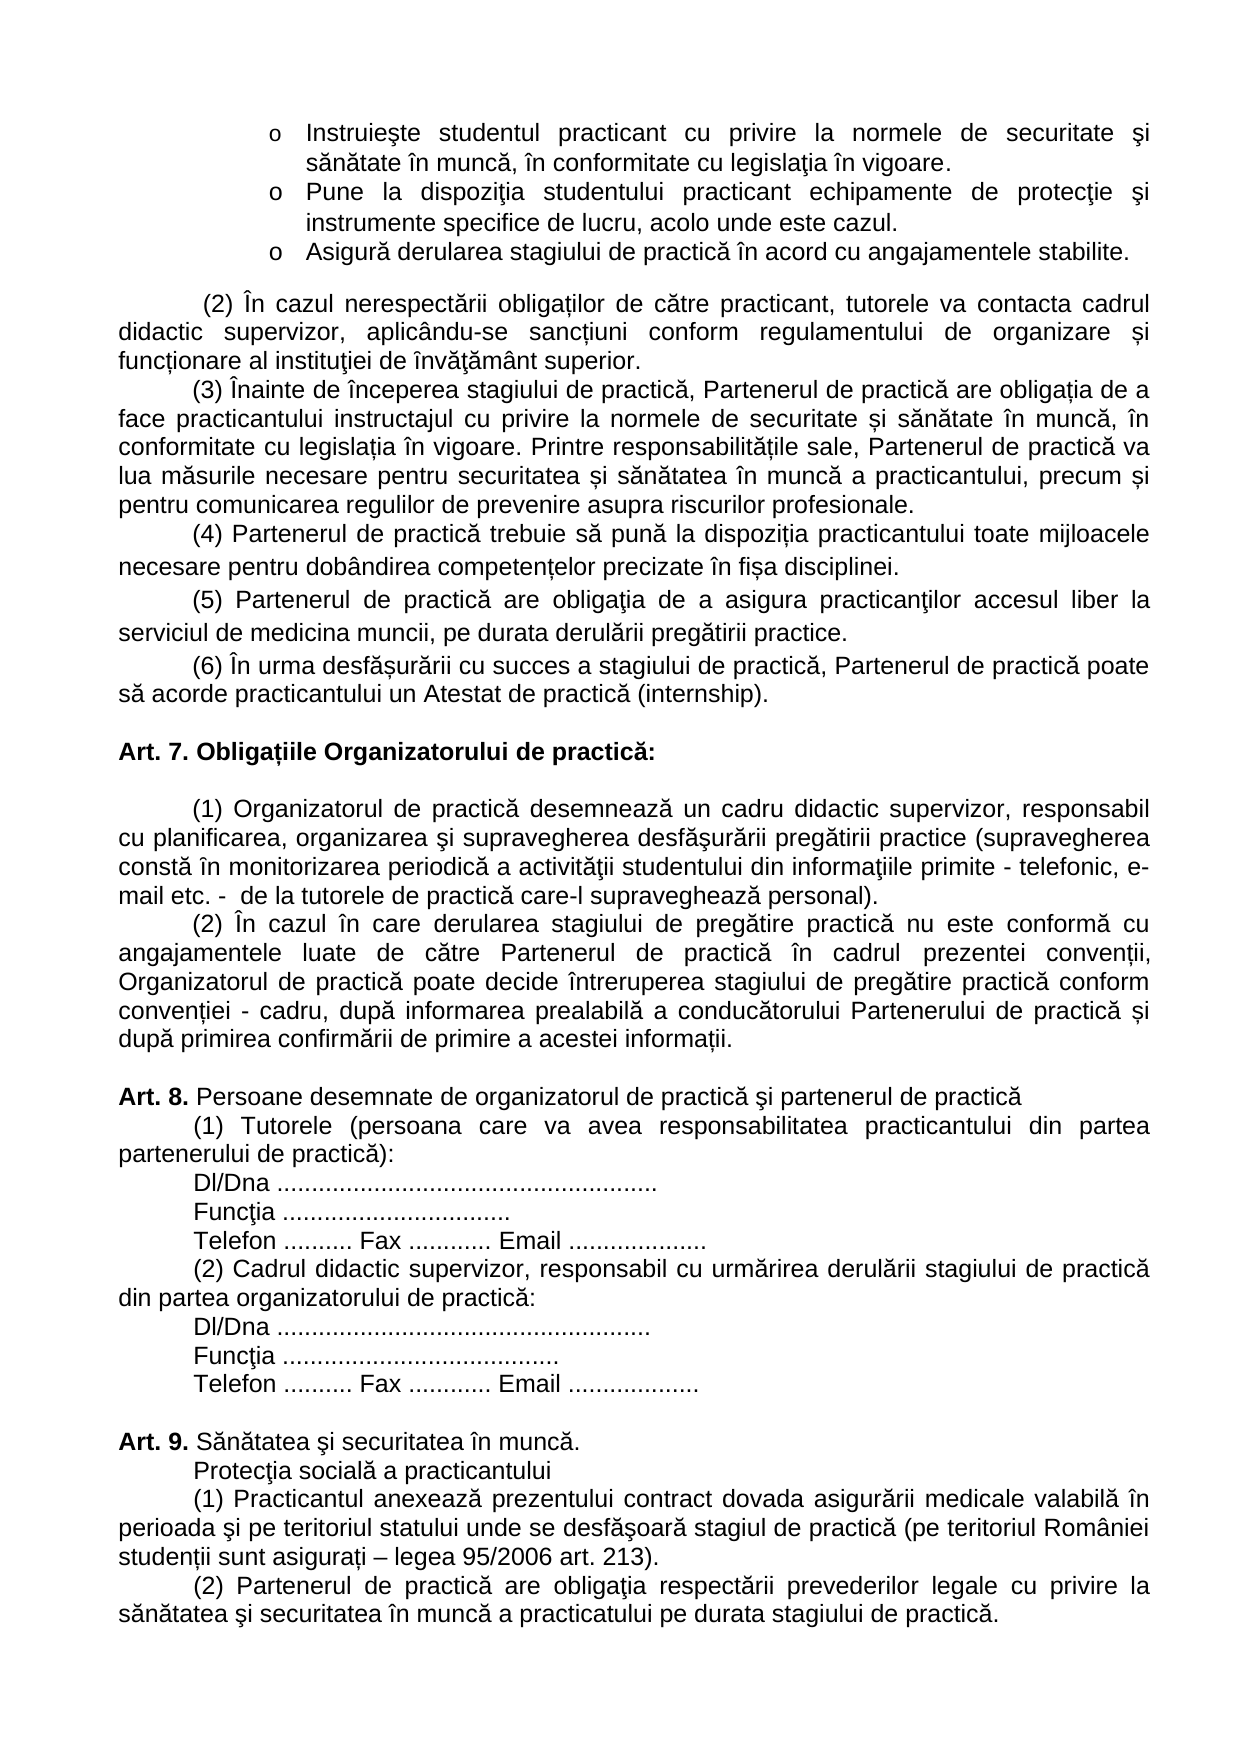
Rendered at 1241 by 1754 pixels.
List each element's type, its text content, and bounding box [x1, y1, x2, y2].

text (1) Practicantul anexează prezentului contract dovada asigurării medicale valabilă în perioada şi pe teritoriul statului unde se desfăşoară stagiul de practică (pe teritoriul României studenții sunt asigurați – legea 95/2006 art. 213). [118, 1484, 1152, 1571]
text (1) Organizatorul de practică desemnează un cadru didactic supervizor, responsabil cu planificarea, organizarea şi supravegherea desfăşurării pregătirii practice (supravegherea constă ȋn monitorizarea periodică a activităţii studentului din informaţiile primite - telefonic, e-mail etc. - de la tutorele de practică care-l supraveghează personal). [118, 794, 1152, 909]
text Protecţia socială a practicantului [118, 1456, 1152, 1484]
text Funcţia ................................. [118, 1197, 1152, 1226]
text (4) Partenerul de practică trebuie să pună la dispoziția practicantului toate mijloacele necesare pentru dobândirea competențelor precizate în fișa disciplinei. [118, 519, 1152, 580]
text Art. 9. Sănătatea şi securitatea în muncă. [118, 1427, 1152, 1456]
text (5) Partenerul de practică are obligaţia de a asigura practicanţilor accesul liber la serviciul de medicina muncii, pe durata derulării pregătirii practice. [118, 585, 1152, 646]
list Instruieşte studentul practicant cu privire la normele de securitate şi sănătate în muncă, în conformitate cu legislaţia în vigoare. [268, 118, 1152, 177]
text Dl/Dna ...................................................... [118, 1312, 1152, 1341]
text (2) În cazul în care derularea stagiului de pregătire practică nu este conformă cu angajamentele luate de către Partenerul de practică în cadrul prezentei convenții, Organizatorul de practică poate decide întreruperea stagiului de pregătire practică conform convenției - cadru, după informarea prealabilă a conducătorului Partenerului de practică și după primirea confirmării de primire a acestei informații. [118, 909, 1152, 1053]
text (1) Tutorele (persoana care va avea responsabilitatea practicantului din partea partenerului de practică): [118, 1111, 1152, 1168]
text (2) În cazul nerespectării obligaților de către practicant, tutorele va contacta cadrul didactic supervizor, aplicându-se sancțiuni conform regulamentului de organizare și funcționare al instituţiei de ȋnvăţământ superior. [118, 289, 1152, 375]
text (2) Partenerul de practică are obligaţia respectării prevederilor legale cu privire la sănătatea şi securitatea în muncă a practicatului pe durata stagiului de practică. [118, 1571, 1152, 1628]
text (3) Înainte de începerea stagiului de practică, Partenerul de practică are obligația de a face practicantului instructajul cu privire la normele de securitate și sănătate în muncă, în conformitate cu legislația în vigoare. Printre responsabilitățile sale, Partenerul de practică va lua măsurile necesare pentru securitatea și sănătatea în muncă a practicantului, precum și pentru comunicarea regulilor de prevenire asupra riscurilor profesionale. [118, 375, 1152, 519]
list Pune la dispoziţia studentului practicant echipamente de protecţie şi instrumente specifice de lucru, acolo unde este cazul. [268, 177, 1152, 237]
text Telefon .......... Fax ............ Email .................... [118, 1226, 1152, 1254]
text (6) În urma desfășurării cu succes a stagiului de practică, Partenerul de practică poate să acorde practicantului un Atestat de practică (internship). [118, 651, 1152, 708]
text Dl/Dna ....................................................... [118, 1168, 1152, 1197]
text Funcţia ........................................ [118, 1341, 1152, 1369]
text (2) Cadrul didactic supervizor, responsabil cu urmărirea derulării stagiului de practică din partea organizatorului de practică: [118, 1254, 1152, 1312]
text Telefon .......... Fax ............ Email ................... [118, 1369, 1152, 1398]
text Art. 8. Persoane desemnate de organizatorul de practică şi partenerul de practică [118, 1082, 1152, 1111]
list Asigură derularea stagiului de practică în acord cu angajamentele stabilite. [268, 237, 1152, 268]
text Art. 7. Obligațiile Organizatorului de practică: [118, 737, 1152, 766]
